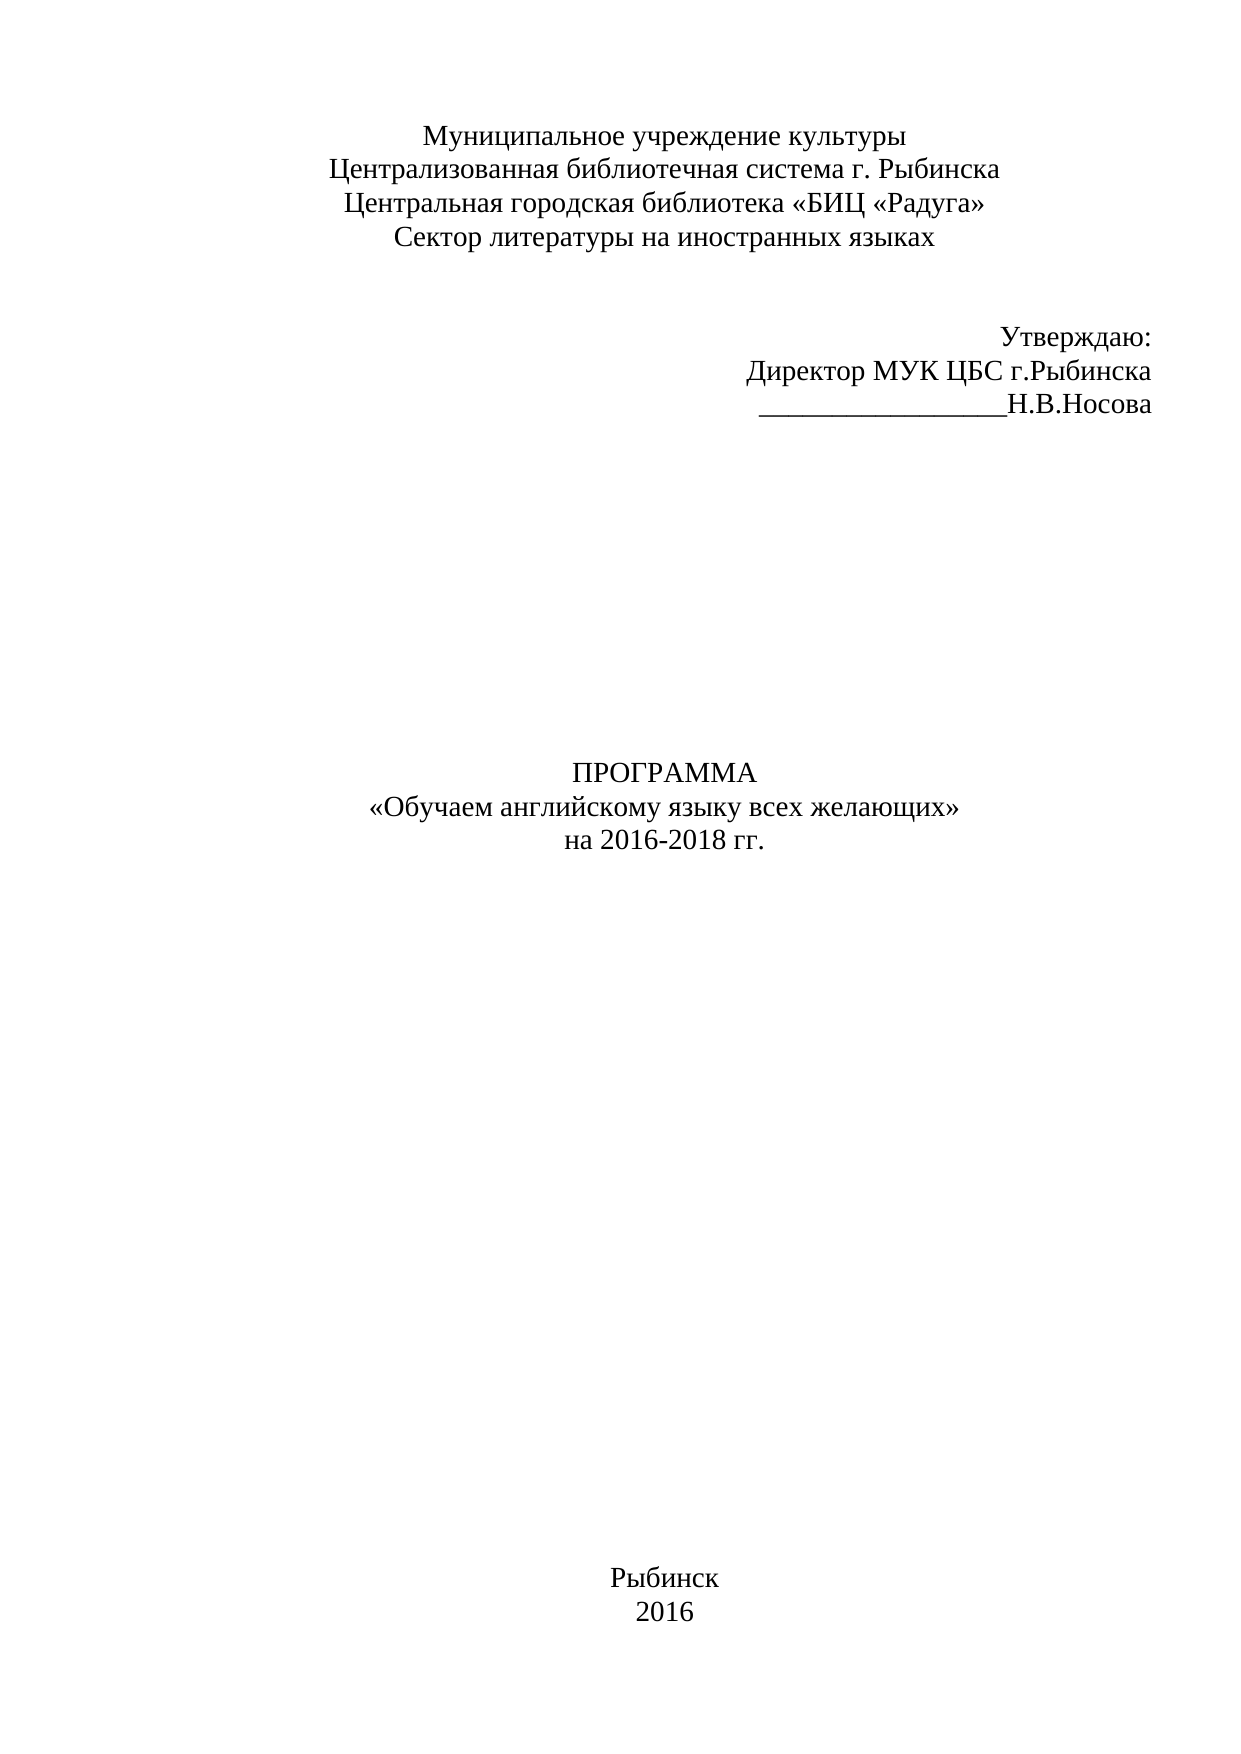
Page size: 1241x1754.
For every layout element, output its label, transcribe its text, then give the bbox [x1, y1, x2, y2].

text ПРОГРАММА [177, 755, 1152, 789]
text Муниципальное учреждение культуры [177, 118, 1152, 152]
text Сектор литературы на иностранных языках [177, 219, 1152, 252]
text Рыбинск [177, 1560, 1152, 1594]
text 2016 [177, 1594, 1152, 1627]
text Директор МУК ЦБС г.Рыбинска [177, 353, 1152, 386]
text «Обучаем английскому языку всех желающих» [177, 789, 1152, 822]
text Централизованная библиотечная система г. Рыбинска [177, 152, 1152, 185]
text Утверждаю: [177, 319, 1152, 353]
text _________________Н.В.Носова [177, 386, 1152, 420]
text Центральная городская библиотека «БИЦ «Радуга» [177, 185, 1152, 219]
text на 2016-2018 гг. [177, 822, 1152, 856]
